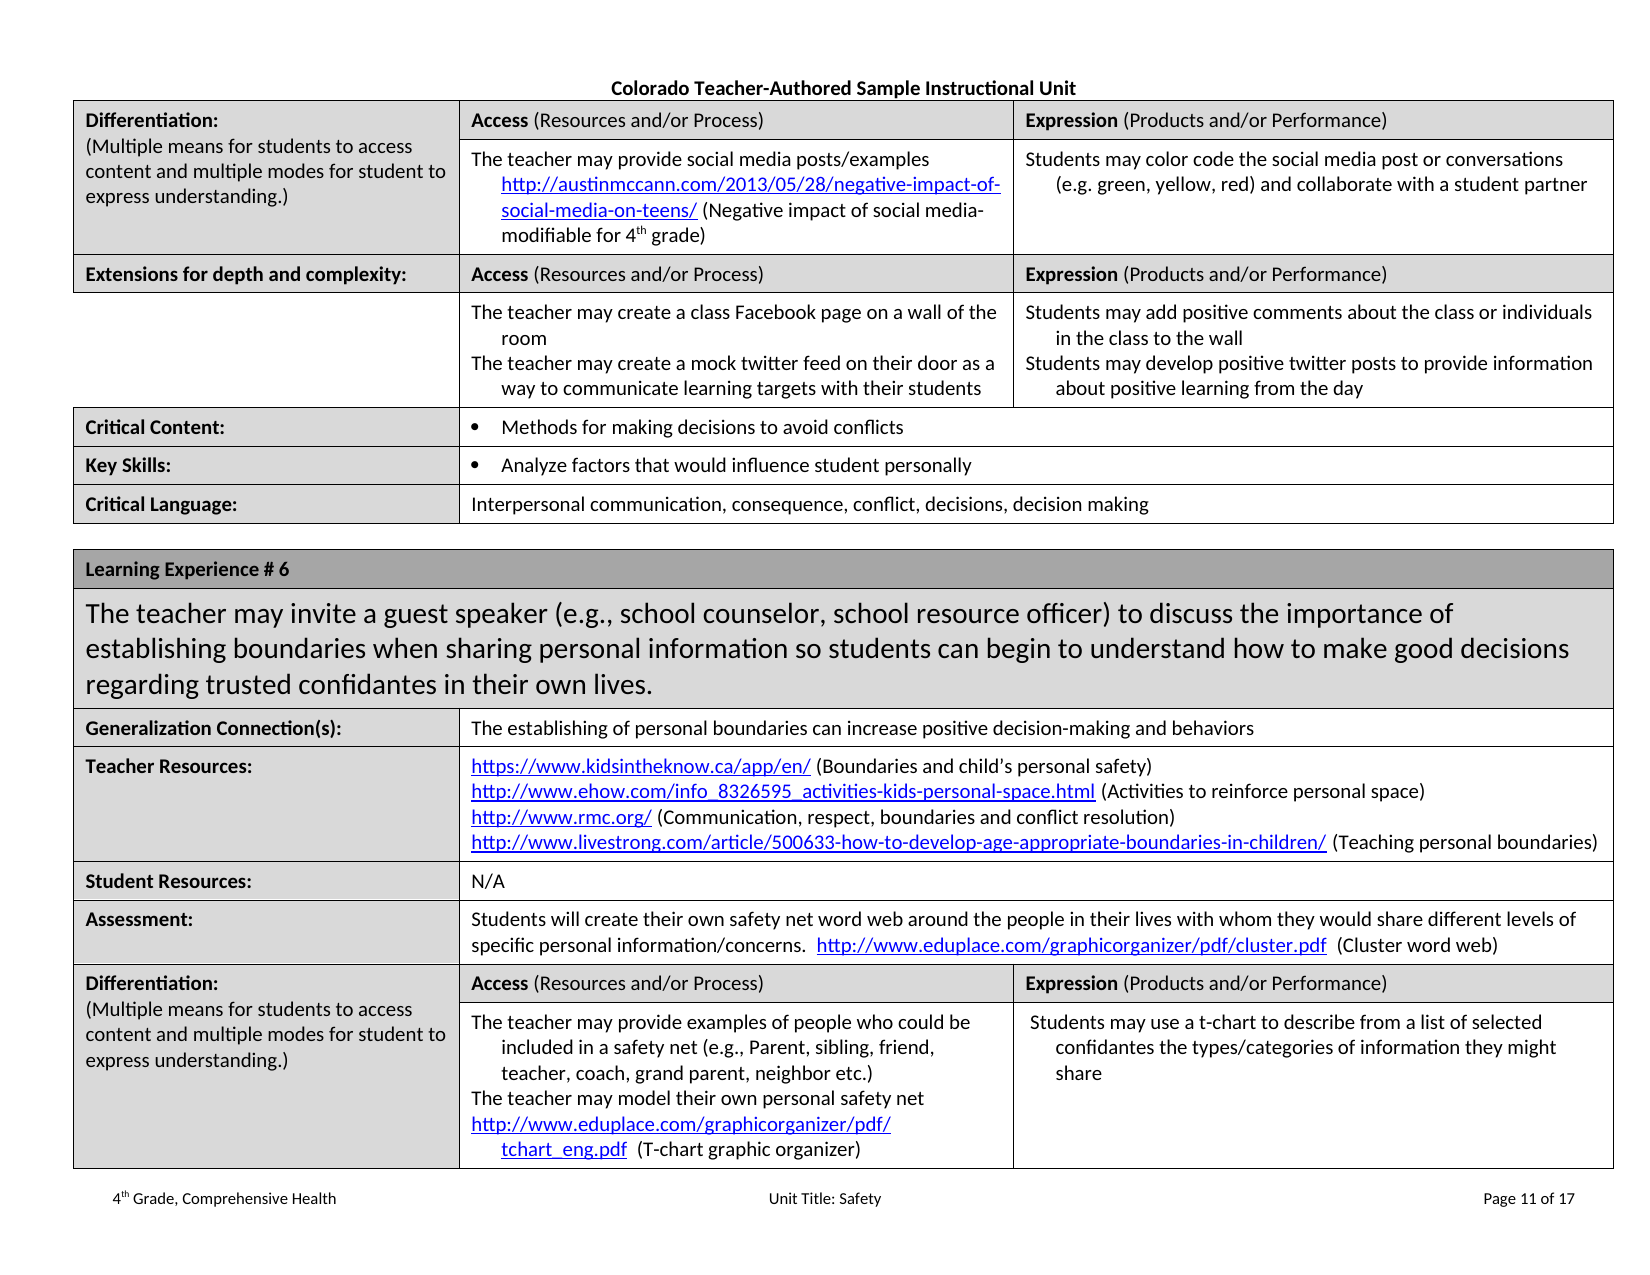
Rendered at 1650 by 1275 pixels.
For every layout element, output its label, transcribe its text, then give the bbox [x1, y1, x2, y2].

table_cell Access (Resources and/or Process) [460, 255, 1013, 292]
table_cell N/A [460, 862, 1613, 899]
table_cell Critical Content: [74, 408, 459, 446]
table_header Learning Experience # 6 [74, 550, 1613, 588]
table_cell Assessment: [74, 901, 459, 963]
table_cell Generalization Connection(s): [74, 709, 459, 746]
table_cell Access (Resources and/or Process) [460, 965, 1013, 1002]
table_cell Students may use a t-chart to describe from a list of selected confidantes the types/categories of information they might share [1014, 1003, 1613, 1168]
table_cell Access (Resources and/or Process) [460, 101, 1013, 139]
table_cell The teacher may provide social media posts/examples http://austinmccann.com/2013/05/28/negative-impact-of-social-media-on-teens/ (Negative impact of social media-modifiable for 4th grade) [460, 140, 1013, 254]
table_cell Teacher Resources: [74, 747, 459, 861]
table_cell Differentiation: (Multiple means for students to access content and multiple modes for student to express understanding.) [74, 965, 459, 1168]
table_cell Analyze factors that would influence student personally [460, 447, 1613, 484]
table_cell Student Resources: [74, 862, 459, 899]
table_cell Students will create their own safety net word web around the people in their lives with whom they would share different levels of specific personal information/concerns. http://www.eduplace.com/graphicorganizer/pdf/cluster.pdf (Cluster word web) [460, 901, 1613, 963]
table_cell Expression (Products and/or Performance) [1014, 101, 1613, 139]
table_cell Differentiation: (Multiple means for students to access content and multiple modes for student to express understanding.) [74, 101, 459, 254]
table_cell Methods for making decisions to avoid conflicts [460, 408, 1613, 446]
table_cell Interpersonal communication, consequence, conflict, decisions, decision making [460, 485, 1613, 523]
table_cell Expression (Products and/or Performance) [1014, 965, 1613, 1002]
table_cell Extensions for depth and complexity: [74, 255, 459, 292]
table_cell The teacher may provide examples of people who could be included in a safety net (e.g., Parent, sibling, friend, teacher, coach, grand parent, neighbor etc.) The teacher may model their own personal safety net http://www.eduplace.com/graphicorganizer/pdf/tchart_eng.pdf (T-chart graphic organizer) [460, 1003, 1013, 1168]
table_cell https://www.kidsintheknow.ca/app/en/ (Boundaries and child’s personal safety) http://www.ehow.com/info_8326595_activities-kids-personal-space.html (Activities to reinforce personal space) http://www.rmc.org/ (Communication, respect, boundaries and conflict resolution) http://www.livestrong.com/article/500633-how-to-develop-age-appropriate-boundaries-in-children/ (Teaching personal boundaries) [460, 747, 1613, 861]
table_cell The teacher may create a class Facebook page on a wall of the room The teacher may create a mock twitter feed on their door as a way to communicate learning targets with their students [460, 293, 1013, 407]
table_cell Expression (Products and/or Performance) [1014, 255, 1613, 292]
table_cell Students may add positive comments about the class or individuals in the class to the wall Students may develop positive twitter posts to provide information about positive learning from the day [1014, 293, 1613, 407]
table_cell The establishing of personal boundaries can increase positive decision-making and behaviors [460, 709, 1613, 746]
table_cell Critical Language: [74, 485, 459, 523]
table_cell Key Skills: [74, 447, 459, 484]
table_cell Students may color code the social media post or conversations (e.g. green, yellow, red) and collaborate with a student partner [1014, 140, 1613, 254]
table_cell The teacher may invite a guest speaker (e.g., school counselor, school resource officer) to discuss the importance of establishing boundaries when sharing personal information so students can begin to understand how to make good decisions regarding trusted confidantes in their own lives. [74, 589, 1613, 708]
